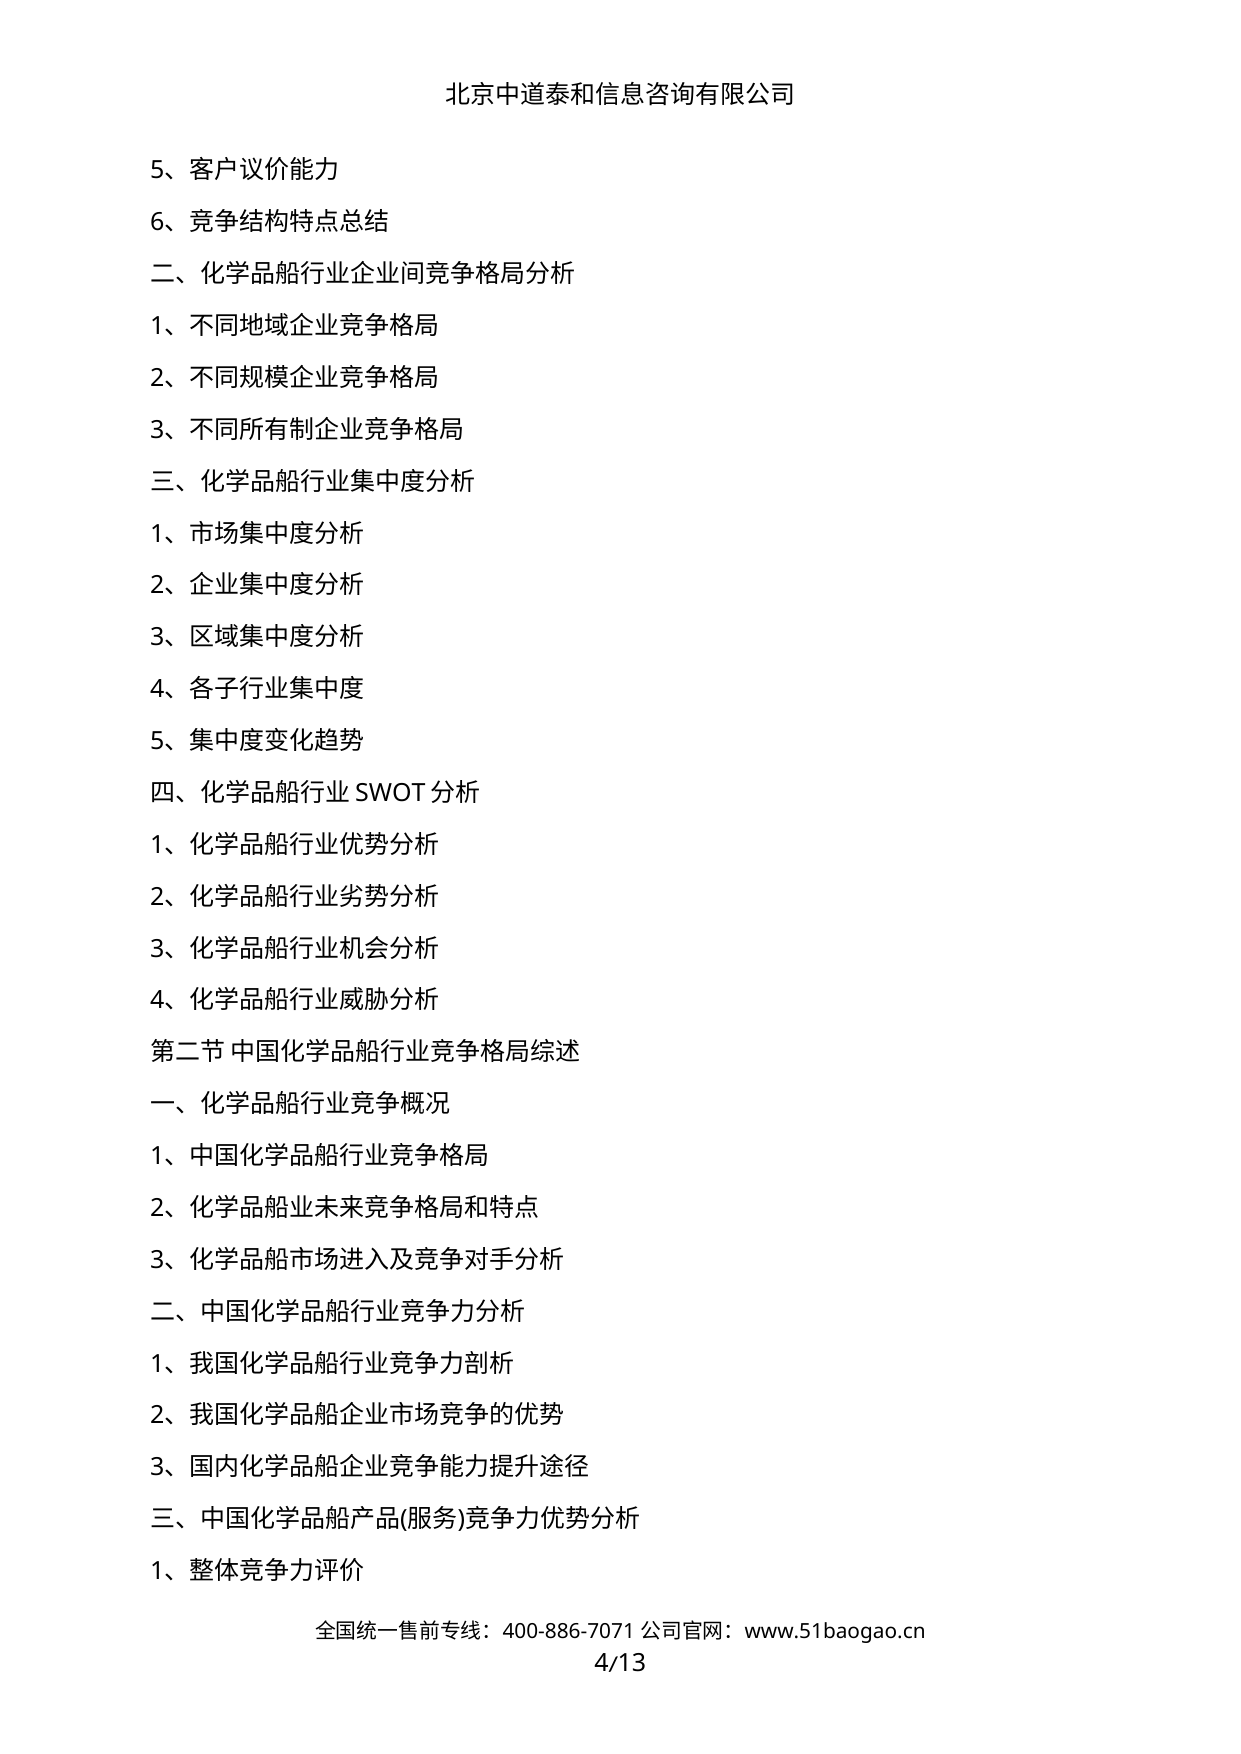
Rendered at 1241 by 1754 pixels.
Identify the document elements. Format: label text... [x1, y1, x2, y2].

text 4、化学品船行业威胁分析 [150, 980, 1090, 1016]
text 1、我国化学品船行业竞争力剖析 [150, 1343, 1090, 1379]
text 6、竞争结构特点总结 [150, 202, 1090, 238]
text 3、国内化学品船企业竞争能力提升途径 [150, 1447, 1090, 1483]
text 3、不同所有制企业竞争格局 [150, 409, 1090, 446]
text 2、企业集中度分析 [150, 565, 1090, 601]
text 1、市场集中度分析 [150, 513, 1090, 549]
text 三、化学品船行业集中度分析 [150, 461, 1090, 497]
text 3、化学品船行业机会分析 [150, 928, 1090, 964]
text 5、集中度变化趋势 [150, 721, 1090, 757]
text 1、化学品船行业优势分析 [150, 824, 1090, 861]
text 2、不同规模企业竞争格局 [150, 357, 1090, 394]
text 5、客户议价能力 [150, 150, 1090, 186]
text 1、中国化学品船行业竞争格局 [150, 1136, 1090, 1172]
text 1、整体竞争力评价 [150, 1551, 1090, 1587]
text 三、中国化学品船产品(服务)竞争力优势分析 [150, 1499, 1090, 1535]
text 一、化学品船行业竞争概况 [150, 1084, 1090, 1120]
text 二、化学品船行业企业间竞争格局分析 [150, 254, 1090, 290]
text 第二节 中国化学品船行业竞争格局综述 [150, 1032, 1090, 1068]
text 2、化学品船业未来竞争格局和特点 [150, 1187, 1090, 1224]
text 四、化学品船行业SWOT分析 [150, 772, 1090, 809]
text 2、我国化学品船企业市场竞争的优势 [150, 1395, 1090, 1431]
text 3、区域集中度分析 [150, 617, 1090, 653]
text 3、化学品船市场进入及竞争对手分析 [150, 1239, 1090, 1276]
text 4、各子行业集中度 [150, 669, 1090, 705]
text 1、不同地域企业竞争格局 [150, 306, 1090, 342]
text 2、化学品船行业劣势分析 [150, 876, 1090, 912]
text 二、中国化学品船行业竞争力分析 [150, 1291, 1090, 1327]
